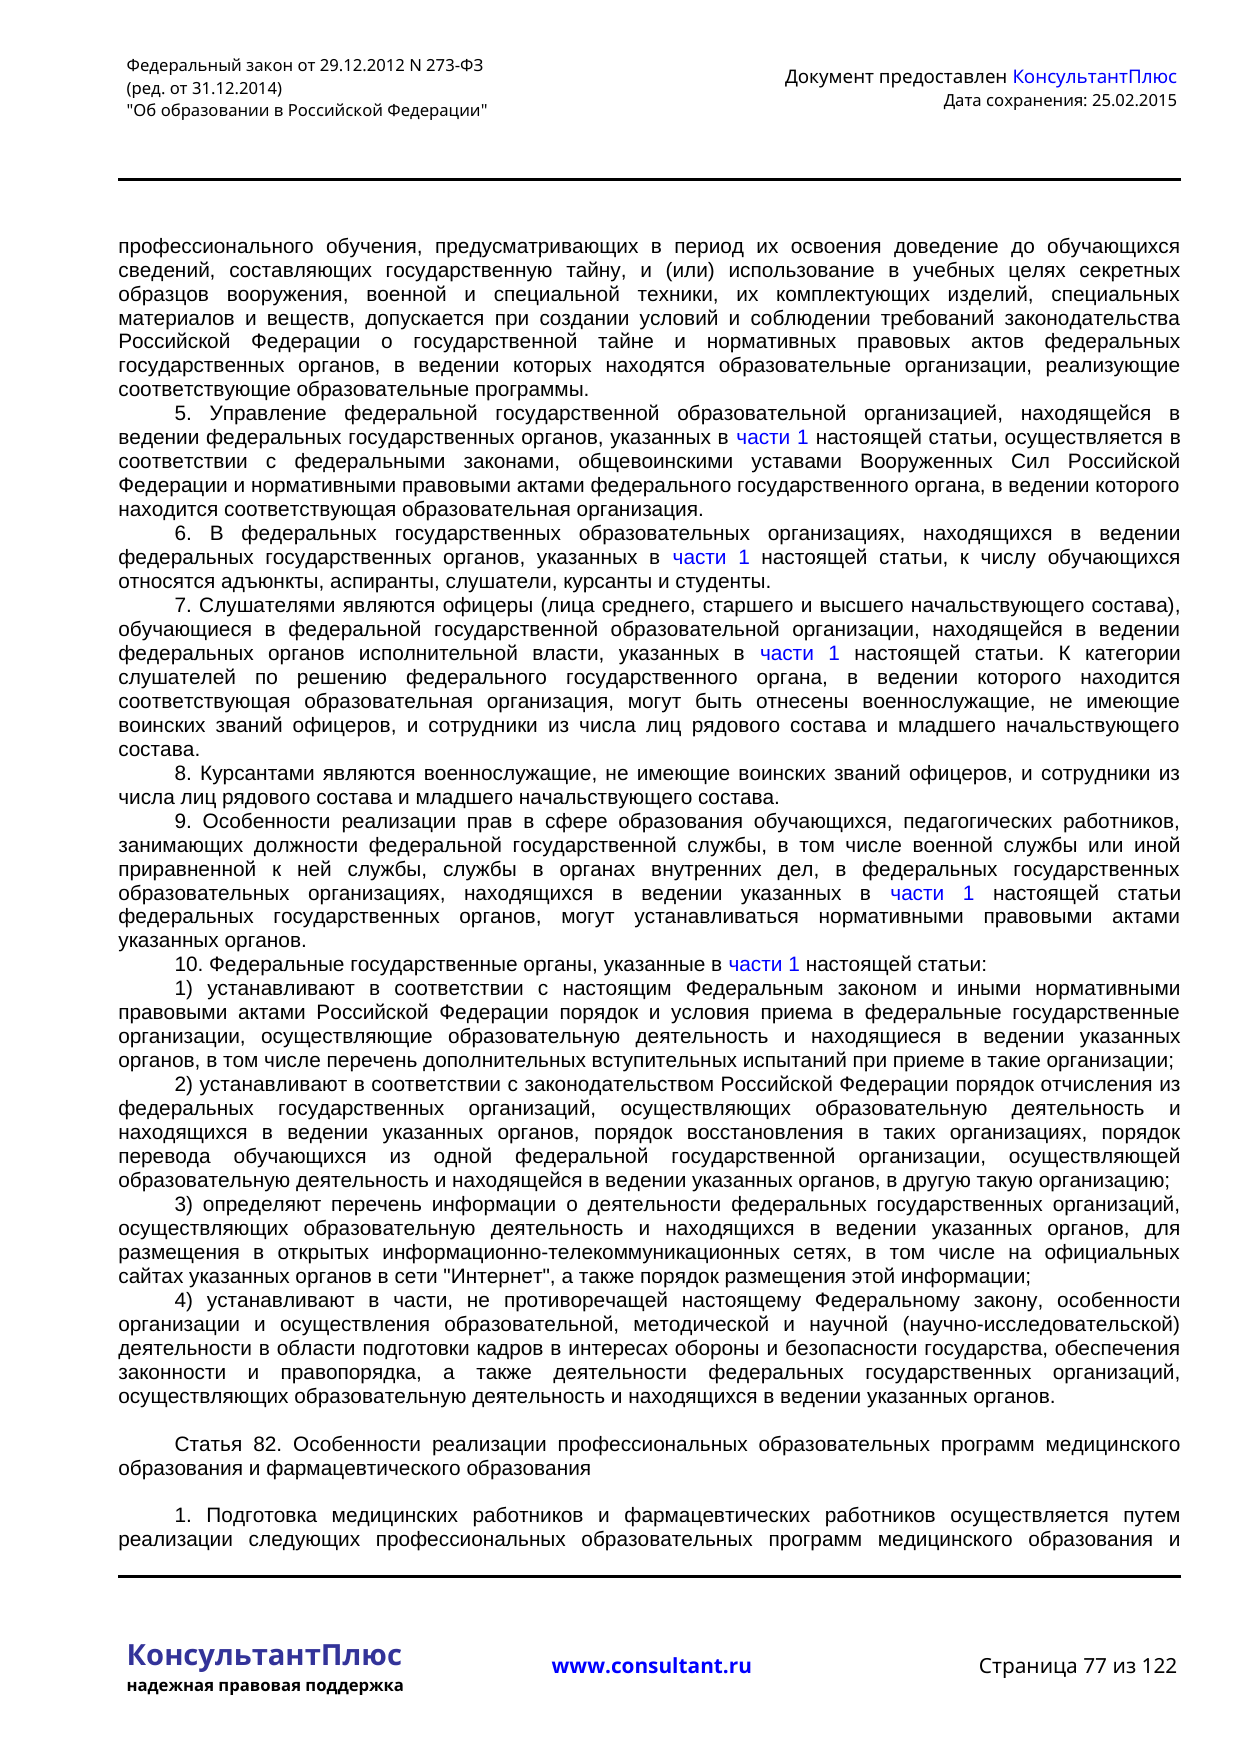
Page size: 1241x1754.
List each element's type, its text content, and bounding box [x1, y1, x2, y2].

text 9. Особенности реализации прав в сфере образования обучающихся, педагогических работников, занимающих должности федеральной государственной службы, в том числе военной службы или иной приравненной к ней службы, службы в органах внутренних дел, в федеральных государственных образовательных организациях, находящихся в ведении указанных в части 1 настоящей статьи федеральных государственных органов, могут устанавливаться нормативными правовыми актами указанных органов. [118, 808, 1181, 952]
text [118, 233, 1181, 401]
text 5. Управление федеральной государственной образовательной организацией, находящейся в ведении федеральных государственных органов, указанных в части 1 настоящей статьи, осуществляется в соответствии с федеральными законами, общевоинскими уставами Вооруженных Сил Российской Федерации и нормативными правовыми актами федерального государственного органа, в ведении которого находится соответствующая образовательная организация. [118, 401, 1181, 521]
text 4) устанавливают в части, не противоречащей настоящему Федеральному закону, особенности организации и осуществления образовательной, методической и научной (научно-исследовательской) деятельности в области подготовки кадров в интересах обороны и безопасности государства, обеспечения законности и правопорядка, а также деятельности федеральных государственных организаций, осуществляющих образовательную деятельность и находящихся в ведении указанных органов. [118, 1288, 1181, 1407]
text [118, 1503, 1181, 1551]
text Статья 82. Особенности реализации профессиональных образовательных программ медицинского образования и фармацевтического образования [118, 1431, 1181, 1479]
text 6. В федеральных государственных образовательных организациях, находящихся в ведении федеральных государственных органов, указанных в части 1 настоящей статьи, к числу обучающихся относятся адъюнкты, аспиранты, слушатели, курсанты и студенты. [118, 521, 1181, 593]
text 7. Слушателями являются офицеры (лица среднего, старшего и высшего начальствующего состава), обучающиеся в федеральной государственной образовательной организации, находящейся в ведении федеральных органов исполнительной власти, указанных в части 1 настоящей статьи. К категории слушателей по решению федерального государственного органа, в ведении которого находится соответствующая образовательная организация, могут быть отнесены военнослужащие, не имеющие воинских званий офицеров, и сотрудники из числа лиц рядового состава и младшего начальствующего состава. [118, 593, 1181, 761]
text 10. Федеральные государственные органы, указанные в части 1 настоящей статьи: [118, 952, 1181, 976]
text 2) устанавливают в соответствии с законодательством Российской Федерации порядок отчисления из федеральных государственных организаций, осуществляющих образовательную деятельность и находящихся в ведении указанных органов, порядок восстановления в таких организациях, порядок перевода обучающихся из одной федеральной государственной организации, осуществляющей образовательную деятельность и находящейся в ведении указанных органов, в другую такую организацию; [118, 1072, 1181, 1192]
text 1) устанавливают в соответствии с настоящим Федеральным законом и иными нормативными правовыми актами Российской Федерации порядок и условия приема в федеральные государственные организации, осуществляющие образовательную деятельность и находящиеся в ведении указанных органов, в том числе перечень дополнительных вступительных испытаний при приеме в такие организации; [118, 976, 1181, 1072]
text 3) определяют перечень информации о деятельности федеральных государственных организаций, осуществляющих образовательную деятельность и находящихся в ведении указанных органов, для размещения в открытых информационно-телекоммуникационных сетях, в том числе на официальных сайтах указанных органов в сети "Интернет", а также порядок размещения этой информации; [118, 1192, 1181, 1288]
text 8. Курсантами являются военнослужащие, не имеющие воинских званий офицеров, и сотрудники из числа лиц рядового состава и младшего начальствующего состава. [118, 761, 1181, 808]
